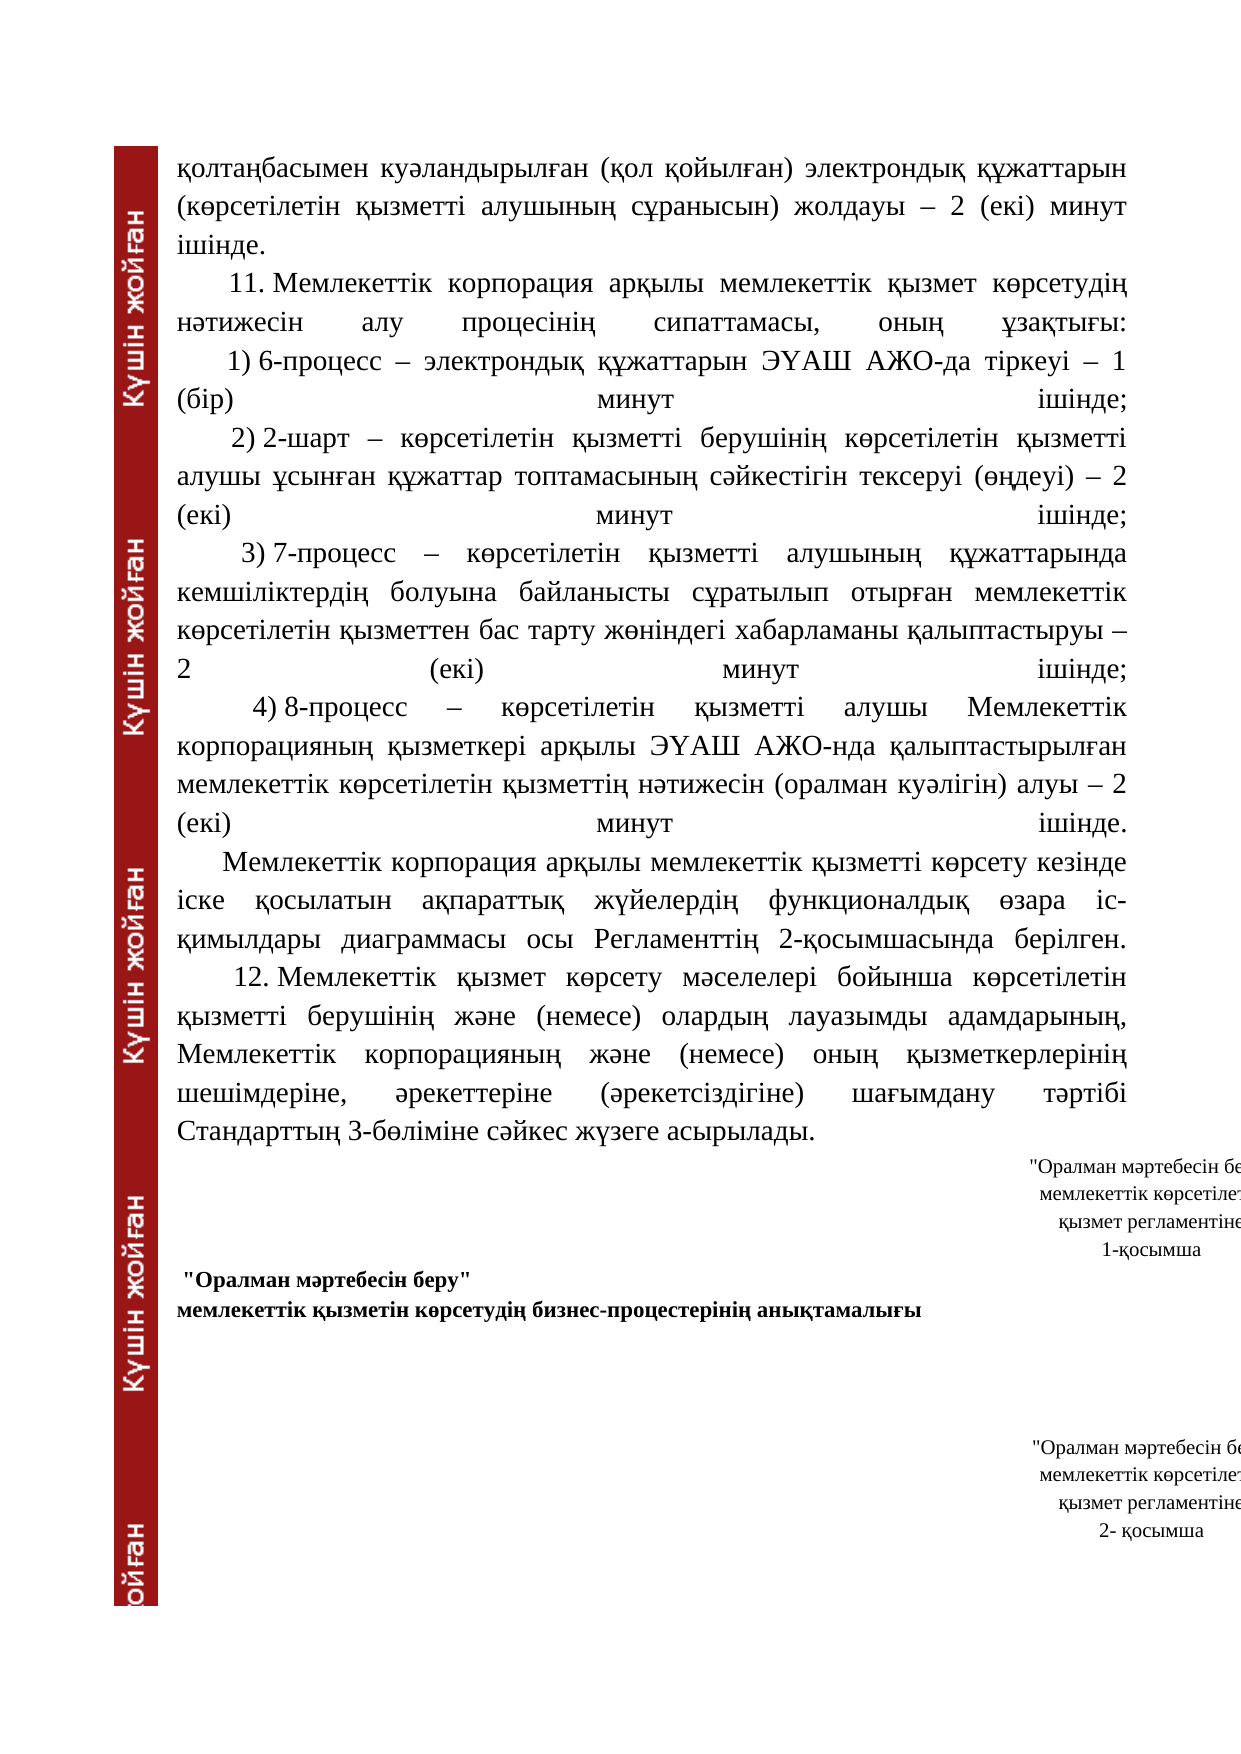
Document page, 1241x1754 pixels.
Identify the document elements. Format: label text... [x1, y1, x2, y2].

table_header [101, 1433, 912, 1547]
table_header "Оралман мәртебесін беру" мемлекеттiк көрсетілетін қызмет регламентіне 2- қосымша [912, 1433, 1240, 1547]
picture [114, 1547, 158, 1606]
picture [114, 1147, 158, 1152]
table_header [101, 1152, 912, 1266]
picture [114, 146, 158, 150]
text "Оралман мәртебесін беру" мемлекеттік қызметін көрсетудің бизнес-процестерінің анықтамалығы [112, 1266, 1128, 1322]
picture [114, 1322, 158, 1433]
table_header "Оралман мәртебесін беру" мемлекеттiк көрсетілетін қызмет регламентіне 1-қосымша [912, 1152, 1240, 1266]
